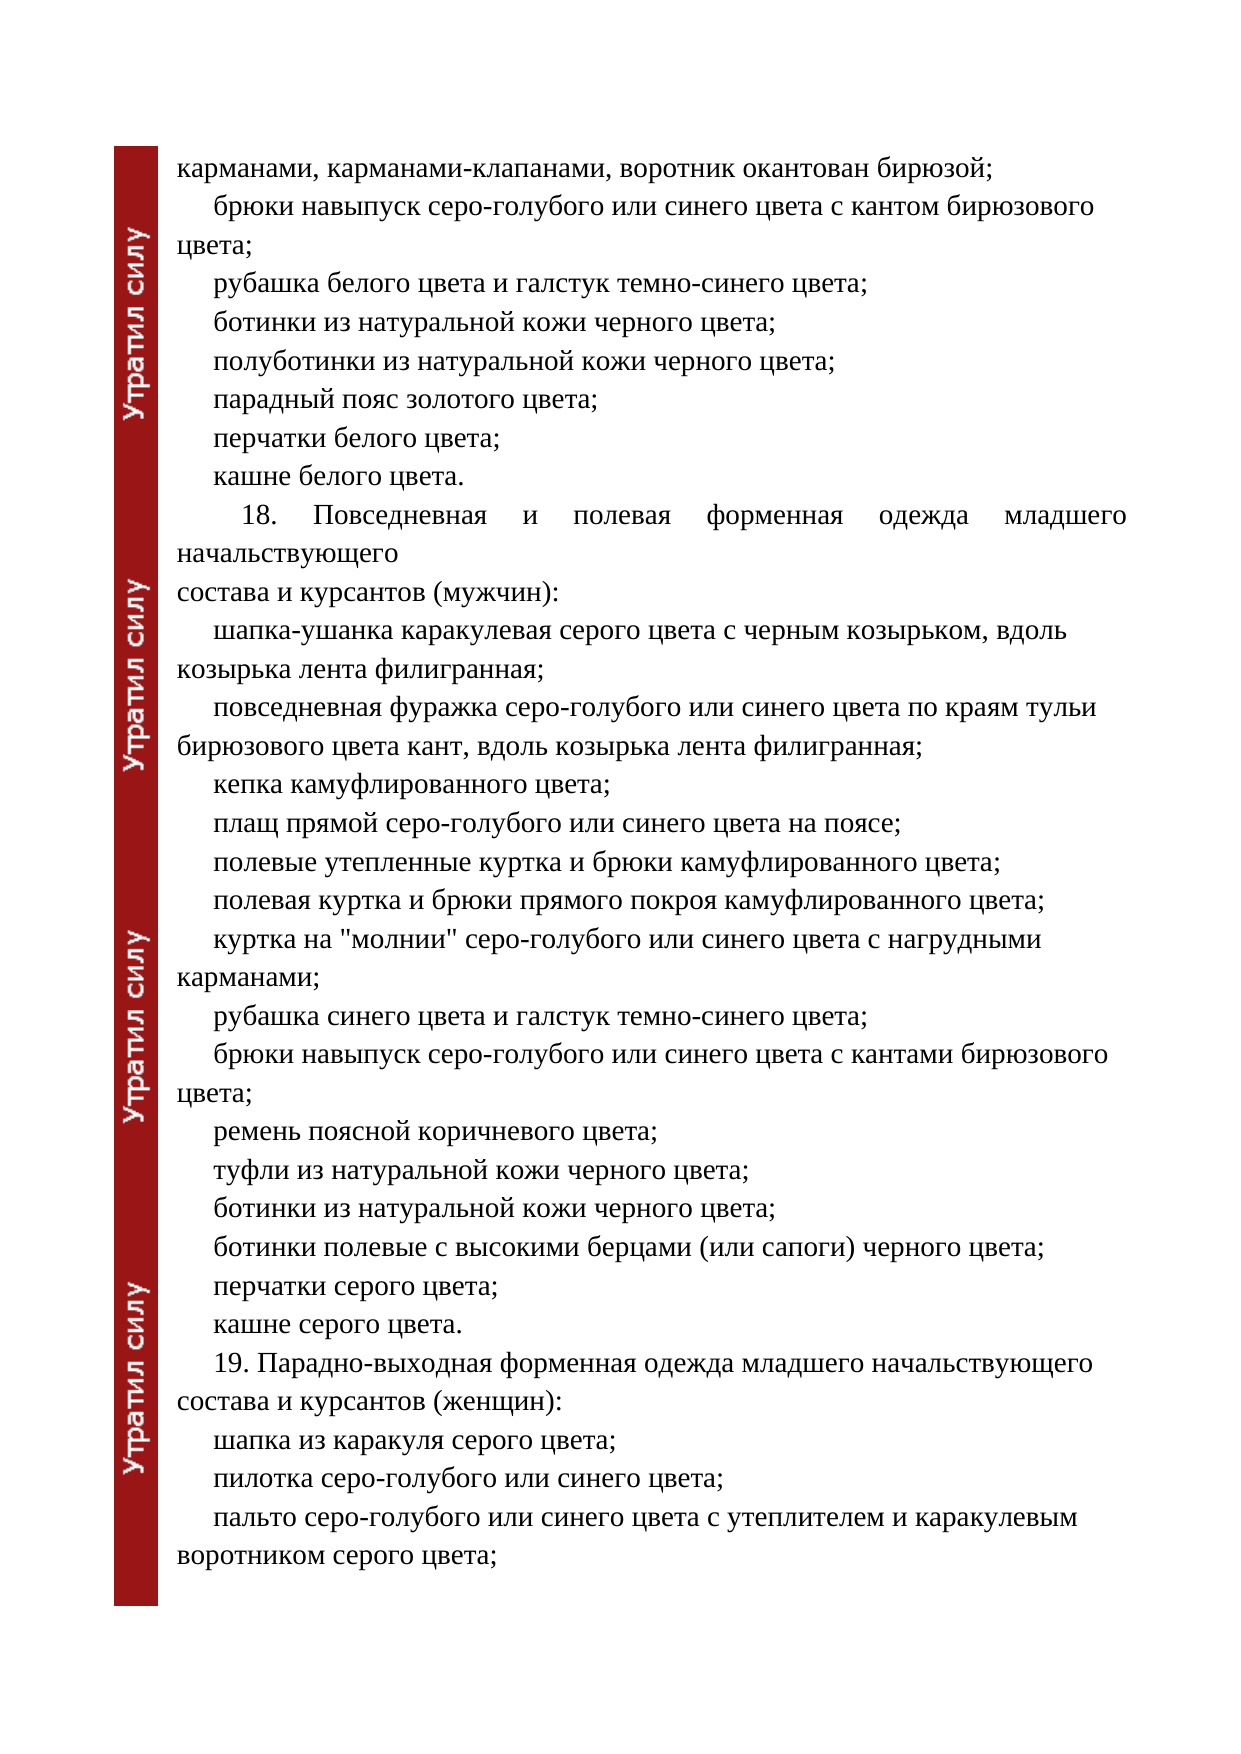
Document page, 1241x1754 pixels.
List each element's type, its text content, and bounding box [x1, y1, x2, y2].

text рубашка синего цвета и галстук темно-синего цвета; [112, 998, 1128, 1031]
picture [114, 800, 158, 805]
text перчатки серого цвета; [112, 1268, 1128, 1301]
text пилотка серо-голубого или синего цвета; [112, 1460, 1128, 1494]
picture [114, 453, 158, 458]
text полуботинки из натуральной кожи черного цвета; [112, 343, 1128, 376]
picture [114, 376, 158, 381]
text состава и курсантов (мужчин): [112, 574, 1128, 607]
picture [114, 1340, 158, 1345]
text карманами, карманами-клапанами, воротник окантован бирюзой; [112, 150, 1128, 183]
picture [114, 222, 158, 227]
text рубашка белого цвета и галстук темно-синего цвета; [112, 266, 1128, 299]
picture [114, 569, 158, 574]
picture [114, 338, 158, 343]
text шапка из каракуля серого цвета; [112, 1422, 1128, 1455]
picture [114, 1571, 158, 1606]
picture [114, 1263, 158, 1268]
text ботинки полевые с высокими берцами (или сапоги) черного цвета; [112, 1229, 1128, 1263]
picture [114, 146, 158, 150]
picture [114, 415, 158, 420]
text кашне белого цвета. [112, 458, 1128, 492]
text туфли из натуральной кожи черного цвета; [112, 1152, 1128, 1186]
text ремень поясной коричневого цвета; [112, 1113, 1128, 1147]
picture [114, 261, 158, 266]
text куртка на "молнии" серо-голубого или синего цвета с нагрудными [112, 921, 1128, 954]
text кепка камуфлированного цвета; [112, 767, 1128, 800]
picture [114, 954, 158, 959]
picture [114, 646, 158, 651]
text ботинки из натуральной кожи черного цвета; [112, 1191, 1128, 1224]
text парадный пояс золотого цвета; [112, 381, 1128, 415]
text карманами; [112, 959, 1128, 993]
picture [114, 1186, 158, 1191]
text воротником серого цвета; [112, 1537, 1128, 1571]
text брюки навыпуск серо-голубого или синего цвета с кантами бирюзового [112, 1036, 1128, 1070]
picture [114, 993, 158, 998]
text перчатки белого цвета; [112, 420, 1128, 453]
picture [114, 1224, 158, 1229]
text пальто серо-голубого или синего цвета с утеплителем и каракулевым [112, 1499, 1128, 1532]
text полевые утепленные куртка и брюки камуфлированного цвета; [112, 844, 1128, 877]
picture [114, 183, 158, 188]
picture [114, 1147, 158, 1152]
picture [114, 1070, 158, 1075]
text 18. Повседневная и полевая форменная одежда младшего начальствующего [112, 497, 1128, 569]
picture [114, 1108, 158, 1113]
picture [114, 1494, 158, 1499]
picture [114, 762, 158, 767]
text повседневная фуражка серо-голубого или синего цвета по краям тульи [112, 689, 1128, 723]
picture [114, 492, 158, 497]
picture [114, 299, 158, 304]
picture [114, 1301, 158, 1306]
text кашне серого цвета. [112, 1306, 1128, 1340]
text полевая куртка и брюки прямого покроя камуфлированного цвета; [112, 882, 1128, 916]
picture [114, 1532, 158, 1537]
picture [114, 1455, 158, 1460]
text бирюзового цвета кант, вдоль козырька лента филигранная; [112, 728, 1128, 762]
text брюки навыпуск серо-голубого или синего цвета с кантом бирюзового [112, 188, 1128, 222]
picture [114, 607, 158, 612]
picture [114, 877, 158, 882]
picture [114, 916, 158, 921]
text шапка-ушанка каракулевая серого цвета с черным козырьком, вдоль [112, 612, 1128, 646]
picture [114, 684, 158, 689]
picture [114, 839, 158, 844]
text цвета; [112, 227, 1128, 261]
text состава и курсантов (женщин): [112, 1383, 1128, 1417]
text козырька лента филигранная; [112, 651, 1128, 684]
text плащ прямой серо-голубого или синего цвета на поясе; [112, 805, 1128, 839]
text цвета; [112, 1075, 1128, 1108]
text 19. Парадно-выходная форменная одежда младшего начальствующего [112, 1345, 1128, 1378]
text ботинки из натуральной кожи черного цвета; [112, 304, 1128, 338]
picture [114, 1417, 158, 1422]
picture [114, 723, 158, 728]
picture [114, 1031, 158, 1036]
picture [114, 1378, 158, 1383]
